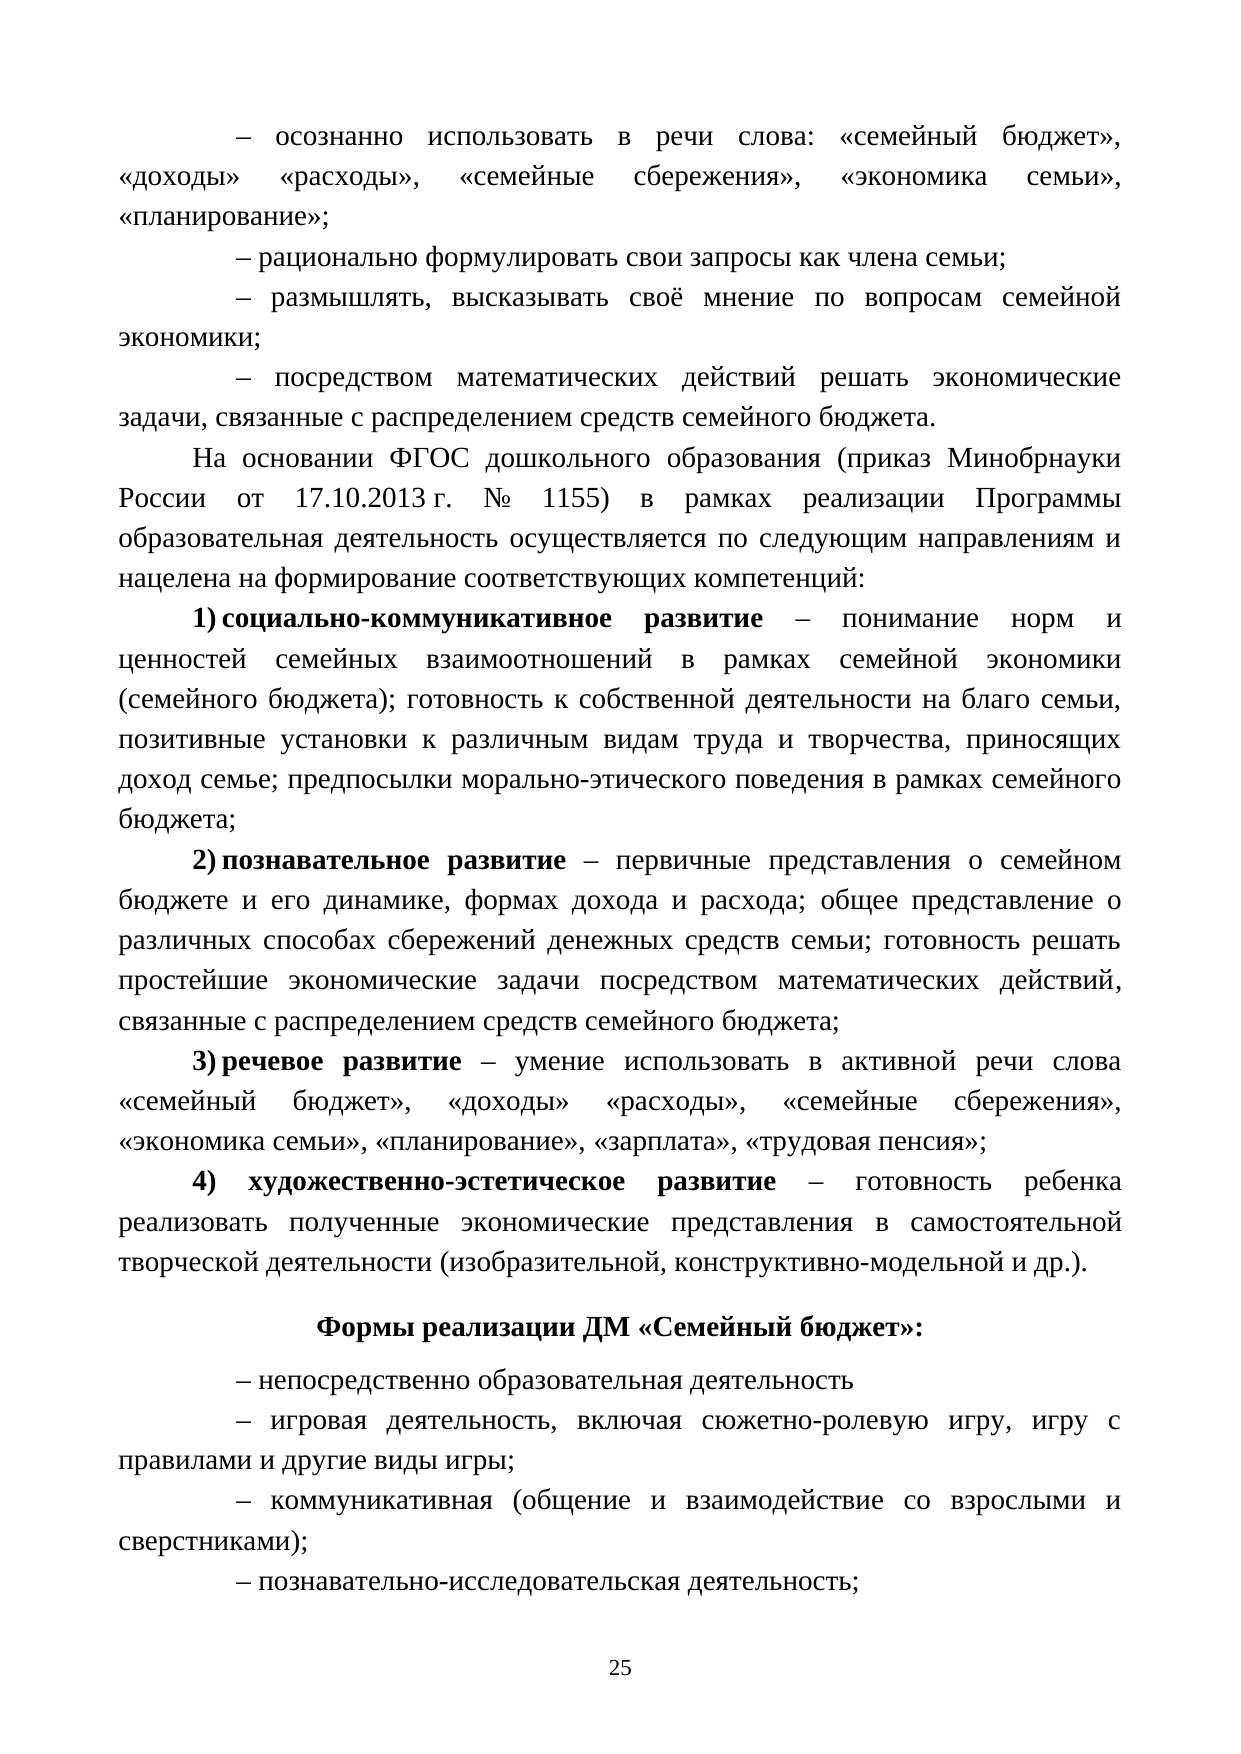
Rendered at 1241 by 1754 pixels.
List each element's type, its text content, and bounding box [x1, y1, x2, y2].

text – осознанно использовать в речи слова: «семейный бюджет», «доходы» «расходы», «семейные сбережения», «экономика семьи», «планирование»; [118, 118, 1122, 232]
list 4) художественно-эстетическое развитие – готовность ребенка реализовать полученные экономические представления в самостоятельной творческой деятельности (изобразительной, конструктивно-модельной и др.). [118, 1163, 1122, 1277]
text – рационально формулировать свои запросы как члена семьи; [118, 239, 1122, 272]
text – коммуникативная (общение и взаимодействие со взрослыми и сверстниками); [118, 1482, 1122, 1556]
text – непосредственно образовательная деятельность [118, 1362, 1122, 1395]
list социально-коммуникативное развитие – понимание норм и ценностей семейных взаимоотношений в рамках семейной экономики (семейного бюджета); готовность к собственной деятельности на благо семьи, позитивные установки к различным видам труда и творчества, приносящих доход семье; предпосылки морально-этического поведения в рамках семейного бюджета; [118, 601, 1122, 835]
text Формы реализации ДМ «Семейный бюджет»: [118, 1309, 1122, 1343]
list речевое развитие – умение использовать в активной речи слова «семейный бюджет», «доходы» «расходы», «семейные сбережения», «экономика семьи», «планирование», «зарплата», «трудовая пенсия»; [118, 1043, 1122, 1157]
text – размышлять, высказывать своё мнение по вопросам семейной экономики; [118, 279, 1122, 353]
list познавательное развитие – первичные представления о семейном бюджете и его динамике, формах дохода и расхода; общее представление о различных способах сбережений денежных средств семьи; готовность решать простейшие экономические задачи посредством математических действий, связанные с распределением средств семейного бюджета; [118, 842, 1122, 1036]
text – познавательно-исследовательская деятельность; [118, 1563, 1122, 1596]
list На основании ФГОС дошкольного образования (приказ Минобрнауки России от 17.10.2013 г. № 1155) в рамках реализации Программы образовательная деятельность осуществляется по следующим направлениям и нацелена на формирование соответствующих компетенций: [118, 440, 1122, 594]
text – игровая деятельность, включая сюжетно-ролевую игру, игру с правилами и другие виды игры; [118, 1402, 1122, 1476]
text – посредством математических действий решать экономические задачи, связанные с распределением средств семейного бюджета. [118, 359, 1122, 433]
